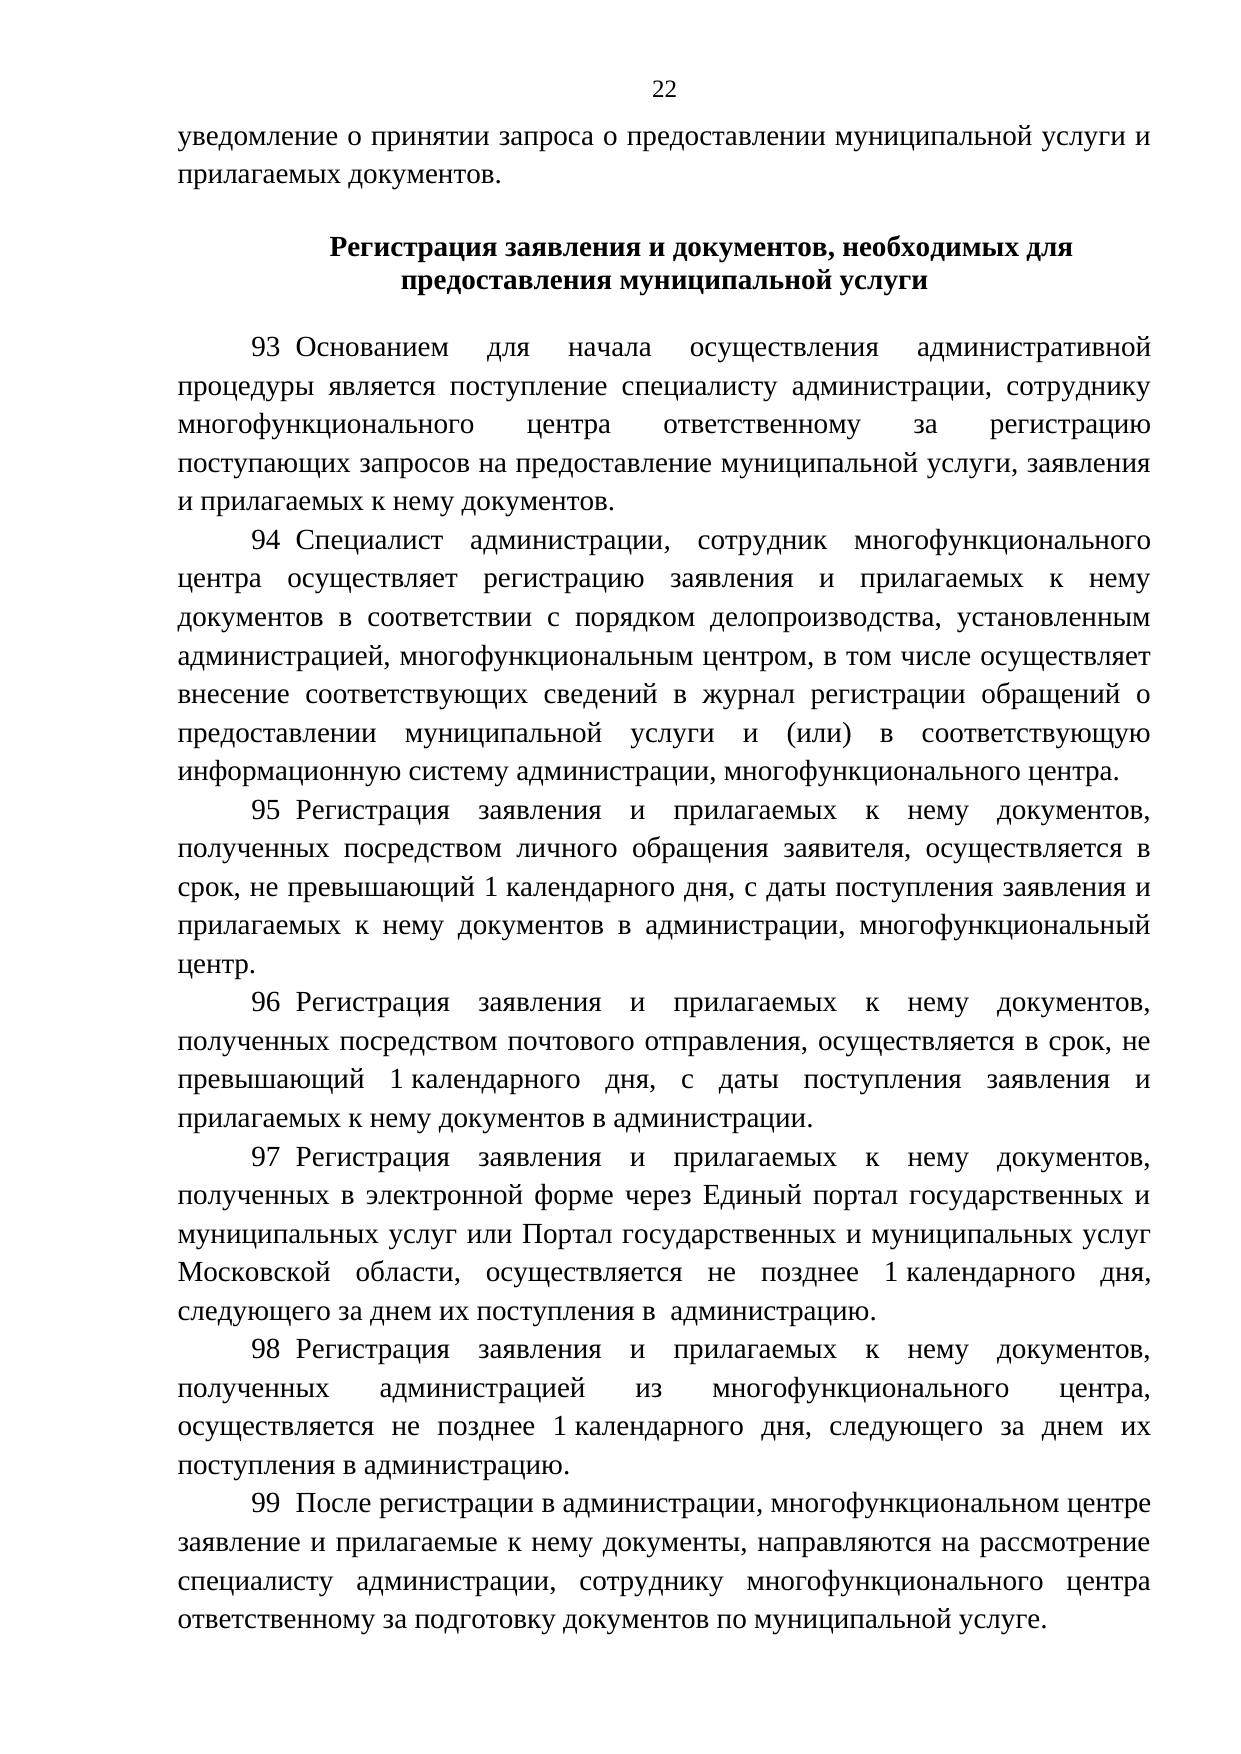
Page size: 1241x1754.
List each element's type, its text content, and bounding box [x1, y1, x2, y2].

list Регистрация заявления и прилагаемых к нему документов, полученных посредством почтового отправления, осуществляется в срок, не превышающий 1 календарного дня, с даты поступления заявления и прилагаемых к нему документов в администрации. [177, 984, 1152, 1134]
list После регистрации в администрации, многофункциональном центре заявление и прилагаемые к нему документы, направляются на рассмотрение специалисту администрации, сотруднику многофункционального центра ответственному за подготовку документов по муниципальной услуге. [177, 1486, 1152, 1635]
list Регистрация заявления и прилагаемых к нему документов, полученных посредством личного обращения заявителя, осуществляется в срок, не превышающий 1 календарного дня, с даты поступления заявления и прилагаемых к нему документов в администрации, многофункциональный центр. [177, 792, 1152, 979]
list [177, 118, 1152, 190]
list Основанием для начала осуществления административной процедуры является поступление специалисту администрации, сотруднику многофункционального центра ответственному за регистрацию поступающих запросов на предоставление муниципальной услуги, заявления и прилагаемых к нему документов. [177, 329, 1152, 517]
list Регистрация заявления и прилагаемых к нему документов, полученных в электронной форме через Единый портал государственных и муниципальных услуг или Портал государственных и муниципальных услуг Московской области, осуществляется не позднее 1 календарного дня, следующего за днем их поступления в администрацию. [177, 1139, 1152, 1326]
text Регистрация заявления и документов, необходимых для предоставления муниципальной услуги [177, 229, 1152, 296]
list Регистрация заявления и прилагаемых к нему документов, полученных администрацией из многофункционального центра, осуществляется не позднее 1 календарного дня, следующего за днем их поступления в администрацию. [177, 1331, 1152, 1481]
list Специалист администрации, сотрудник многофункционального центра осуществляет регистрацию заявления и прилагаемых к нему документов в соответствии с порядком делопроизводства, установленным администрацией, многофункциональным центром, в том числе осуществляет внесение соответствующих сведений в журнал регистрации обращений о предоставлении муниципальной услуги и (или) в соответствующую информационную систему администрации, многофункционального центра. [177, 522, 1152, 787]
